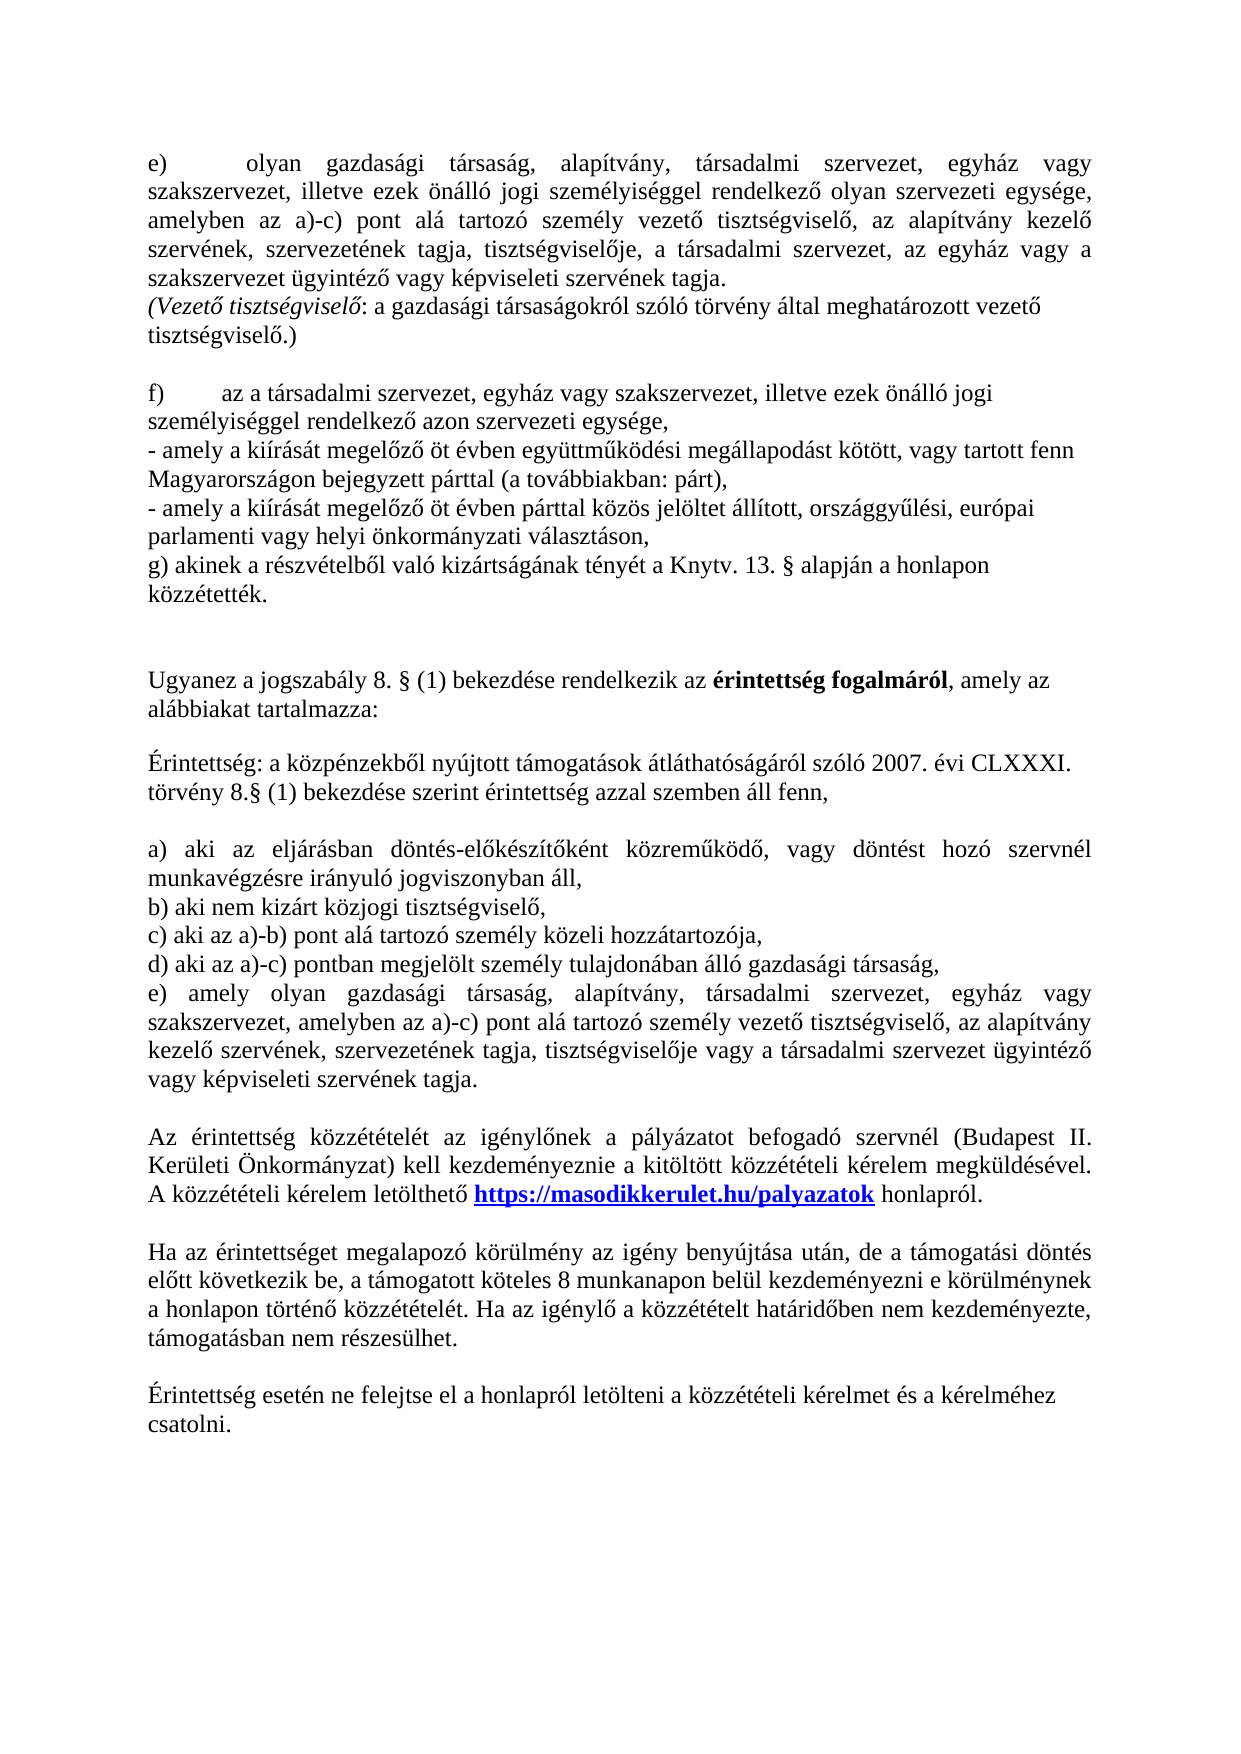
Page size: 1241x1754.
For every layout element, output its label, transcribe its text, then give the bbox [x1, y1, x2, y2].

text - amely a kiírását megelőző öt évben párttal közös jelöltet állított, országgyűlési, európai parlamenti vagy helyi önkormányzati választáson, [148, 493, 1093, 550]
text a) aki az eljárásban döntés-előkészítőként közreműködő, vagy döntést hozó szervnél munkavégzésre irányuló jogviszonyban áll, [148, 834, 1093, 892]
text b) aki nem kizárt közjogi tisztségviselő, [148, 892, 1093, 920]
text e) amely olyan gazdasági társaság, alapítvány, társadalmi szervezet, egyház vagy szakszervezet, amelyben az a)-c) pont alá tartozó személy vezető tisztségviselő, az alapítvány kezelő szervének, szervezetének tagja, tisztségviselője vagy a társadalmi szervezet ügyintéző vagy képviseleti szervének tagja. [148, 978, 1093, 1093]
text - amely a kiírását megelőző öt évben együttműködési megállapodást kötött, vagy tartott fenn Magyarországon bejegyzett párttal (a továbbiakban: párt), [148, 435, 1093, 493]
text Ha az érintettséget megalapozó körülmény az igény benyújtása után, de a támogatási döntés előtt következik be, a támogatott köteles 8 munkanapon belül kezdeményezni e körülménynek a honlapon történő közzétételét. Ha az igénylő a közzétételt határidőben nem kezdeményezte, támogatásban nem részesülhet. [148, 1237, 1093, 1352]
text Az érintettség közzétételét az igénylőnek a pályázatot befogadó szervnél (Budapest II. Kerületi Önkormányzat) kell kezdeményeznie a kitöltött közzétételi kérelem megküldésével. A közzétételi kérelem letölthető https://masodikkerulet.hu/palyazatok honlapról. [148, 1122, 1093, 1208]
text d) aki az a)-c) pontban megjelölt személy tulajdonában álló gazdasági társaság, [148, 949, 1093, 978]
text Érintettség: a közpénzekből nyújtott támogatások átláthatóságáról szóló 2007. évi CLXXXI. törvény 8.§ (1) bekezdése szerint érintettség azzal szemben áll fenn, [148, 748, 1093, 805]
text Ugyanez a jogszabály 8. § (1) bekezdése rendelkezik az érintettség fogalmáról, amely az alábbiakat tartalmazza: [148, 665, 1093, 723]
text f) az a társadalmi szervezet, egyház vagy szakszervezet, illetve ezek önálló jogi személyiséggel rendelkező azon szervezeti egysége, [148, 378, 1093, 435]
text közzétették. [148, 579, 1093, 608]
text g) akinek a részvételből való kizártságának tényét a Knytv. 13. § alapján a honlapon [148, 550, 1093, 579]
text Érintettség esetén ne felejtse el a honlapról letölteni a közzétételi kérelmet és a kérelméhez csatolni. [148, 1380, 1093, 1438]
text e) olyan gazdasági társaság, alapítvány, társadalmi szervezet, egyház vagy szakszervezet, illetve ezek önálló jogi személyiséggel rendelkező olyan szervezeti egysége, amelyben az a)-c) pont alá tartozó személy vezető tisztségviselő, az alapítvány kezelő szervének, szervezetének tagja, tisztségviselője, a társadalmi szervezet, az egyház vagy a szakszervezet ügyintéző vagy képviseleti szervének tagja. [148, 148, 1093, 291]
text c) aki az a)-b) pont alá tartozó személy közeli hozzátartozója, [148, 920, 1093, 949]
text (Vezető tisztségviselő: a gazdasági társaságokról szóló törvény által meghatározott vezető tisztségviselő.) [148, 291, 1093, 349]
